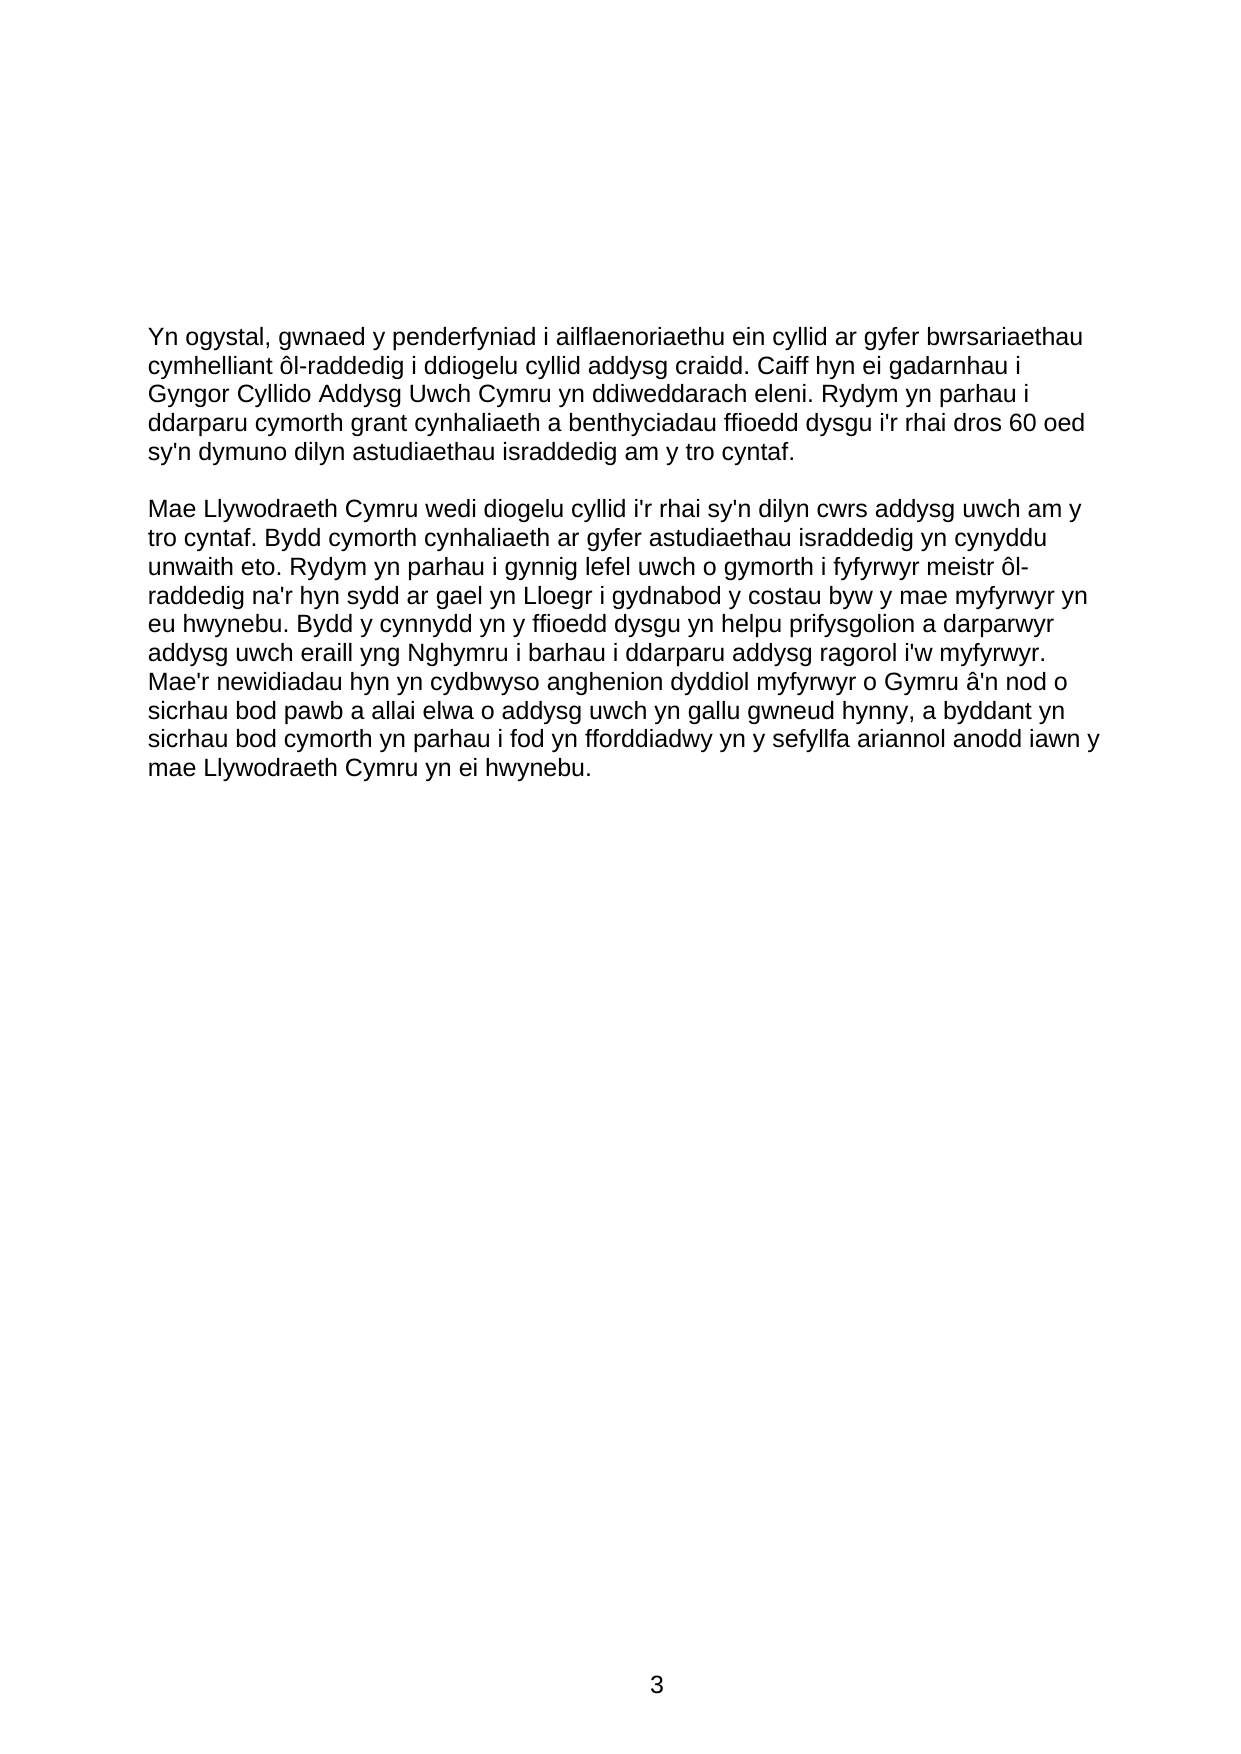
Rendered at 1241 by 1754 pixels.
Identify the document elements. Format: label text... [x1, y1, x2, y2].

text Yn ogystal, gwnaed y penderfyniad i ailflaenoriaethu ein cyllid ar gyfer bwrsariaethau cymhelliant ôl-raddedig i ddiogelu cyllid addysg craidd. Caiff hyn ei gadarnhau i Gyngor Cyllido Addysg Uwch Cymru yn ddiweddarach eleni. Rydym yn parhau i ddarparu cymorth grant cynhaliaeth a benthyciadau ffioedd dysgu i'r rhai dros 60 oed sy'n dymuno dilyn astudiaethau israddedig am y tro cyntaf. [148, 322, 1107, 466]
text Mae Llywodraeth Cymru wedi diogelu cyllid i'r rhai sy'n dilyn cwrs addysg uwch am y tro cyntaf. Bydd cymorth cynhaliaeth ar gyfer astudiaethau israddedig yn cynyddu unwaith eto. Rydym yn parhau i gynnig lefel uwch o gymorth i fyfyrwyr meistr ôl-raddedig na'r hyn sydd ar gael yn Lloegr i gydnabod y costau byw y mae myfyrwyr yn eu hwynebu. Bydd y cynnydd yn y ffioedd dysgu yn helpu prifysgolion a darparwyr addysg uwch eraill yng Nghymru i barhau i ddarparu addysg ragorol i'w myfyrwyr. Mae'r newidiadau hyn yn cydbwyso anghenion dyddiol myfyrwyr o Gymru â'n nod o sicrhau bod pawb a allai elwa o addysg uwch yn gallu gwneud hynny, a byddant yn sicrhau bod cymorth yn parhau i fod yn fforddiadwy yn y sefyllfa ariannol anodd iawn y mae Llywodraeth Cymru yn ei hwynebu. [148, 494, 1107, 782]
